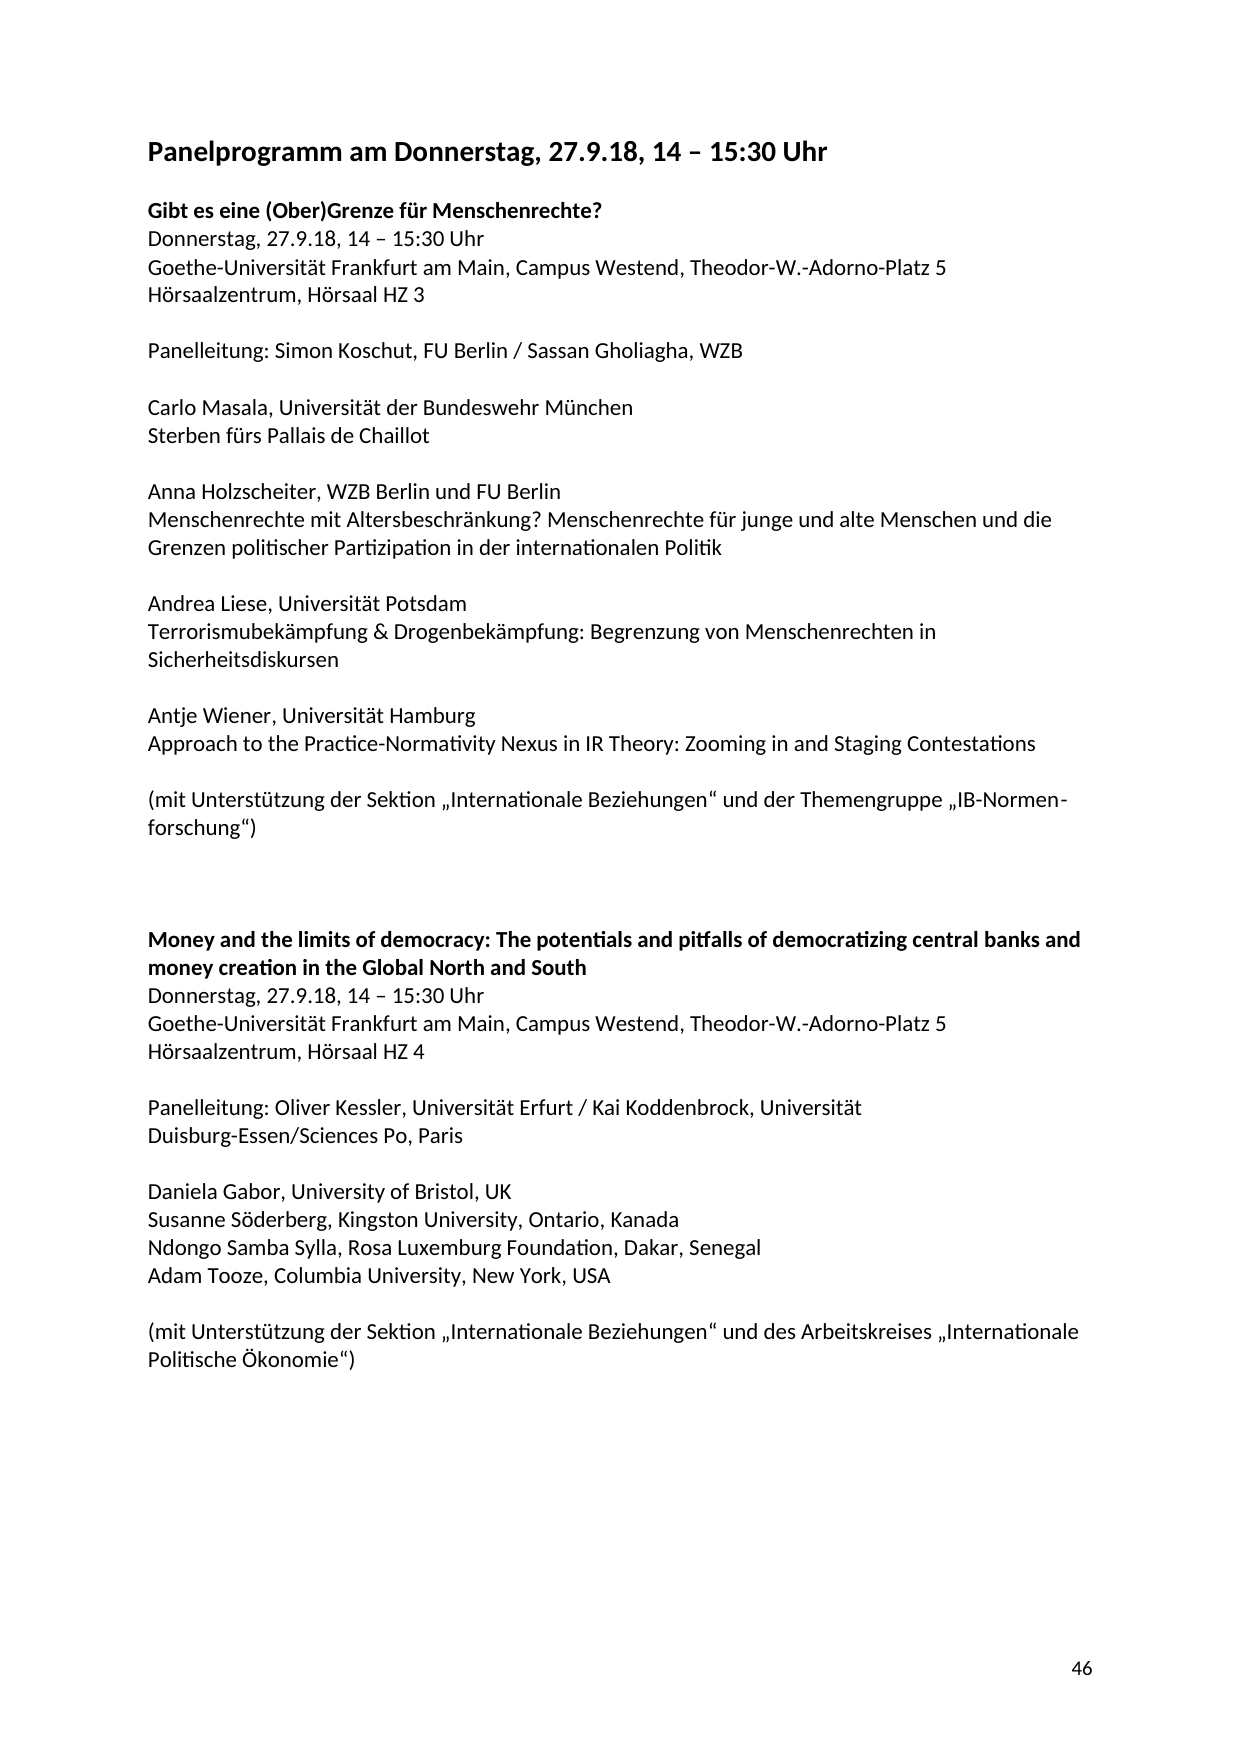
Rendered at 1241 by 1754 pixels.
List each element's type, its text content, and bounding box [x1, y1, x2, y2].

text Susanne Söderberg, Kingston University, Ontario, Kanada [148, 1205, 1093, 1233]
text Menschenrechte mit Altersbeschränkung? Menschenrechte für junge und alte Menschen und die Grenzen politischer Partizipation in der internationalen Politik [148, 505, 1093, 561]
subtitle Panelprogramm am Donnerstag, 27.9.18, 14 – 15:30 Uhr [148, 133, 1093, 168]
text (mit Unterstützung der Sektion „Internationale Beziehungen“ und der Themengruppe „IB-Normenforschung“) [148, 785, 1093, 841]
text Panelleitung: Oliver Kessler, Universität Erfurt / Kai Koddenbrock, Universität Duisburg-Essen/Sciences Po, Paris [148, 1093, 1093, 1149]
text Panelleitung: Simon Koschut, FU Berlin / Sassan Gholiagha, WZB [148, 337, 1093, 365]
text Anna Holzscheiter, WZB Berlin und FU Berlin [148, 477, 1093, 505]
text Approach to the Practice-Normativity Nexus in IR Theory: Zooming in and Staging Contestations [148, 729, 1093, 757]
text Donnerstag, 27.9.18, 14 – 15:30 Uhr [148, 981, 1093, 1009]
text Donnerstag, 27.9.18, 14 – 15:30 Uhr [148, 224, 1093, 253]
text Ndongo Samba Sylla, Rosa Luxemburg Foundation, Dakar, Senegal [148, 1233, 1093, 1261]
text Daniela Gabor, University of Bristol, UK [148, 1177, 1093, 1205]
text Hörsaalzentrum, Hörsaal HZ 3 [148, 281, 1093, 309]
text Sterben fürs Pallais de Chaillot [148, 421, 1093, 449]
text Goethe-Universität Frankfurt am Main, Campus Westend, Theodor-W.-Adorno-Platz 5 [148, 1009, 1093, 1037]
text (mit Unterstützung der Sektion „Internationale Beziehungen“ und des Arbeitskreises „Internationale Politische Ökonomie“) [148, 1317, 1093, 1373]
text Carlo Masala, Universität der Bundeswehr München [148, 393, 1093, 421]
text Adam Tooze, Columbia University, New York, USA [148, 1261, 1093, 1289]
text Hörsaalzentrum, Hörsaal HZ 4 [148, 1037, 1093, 1065]
text Antje Wiener, Universität Hamburg [148, 701, 1093, 729]
text Andrea Liese, Universität Potsdam [148, 589, 1093, 617]
text Terrorismubekämpfung & Drogenbekämpfung: Begrenzung von Menschenrechten in Sicherheitsdiskursen [148, 617, 1093, 673]
text Money and the limits of democracy: The potentials and pitfalls of democratizing central banks and money creation in the Global North and South [148, 925, 1093, 981]
text Gibt es eine (Ober)Grenze für Menschenrechte? [148, 197, 1093, 224]
text Goethe-Universität Frankfurt am Main, Campus Westend, Theodor-W.-Adorno-Platz 5 [148, 253, 1093, 281]
